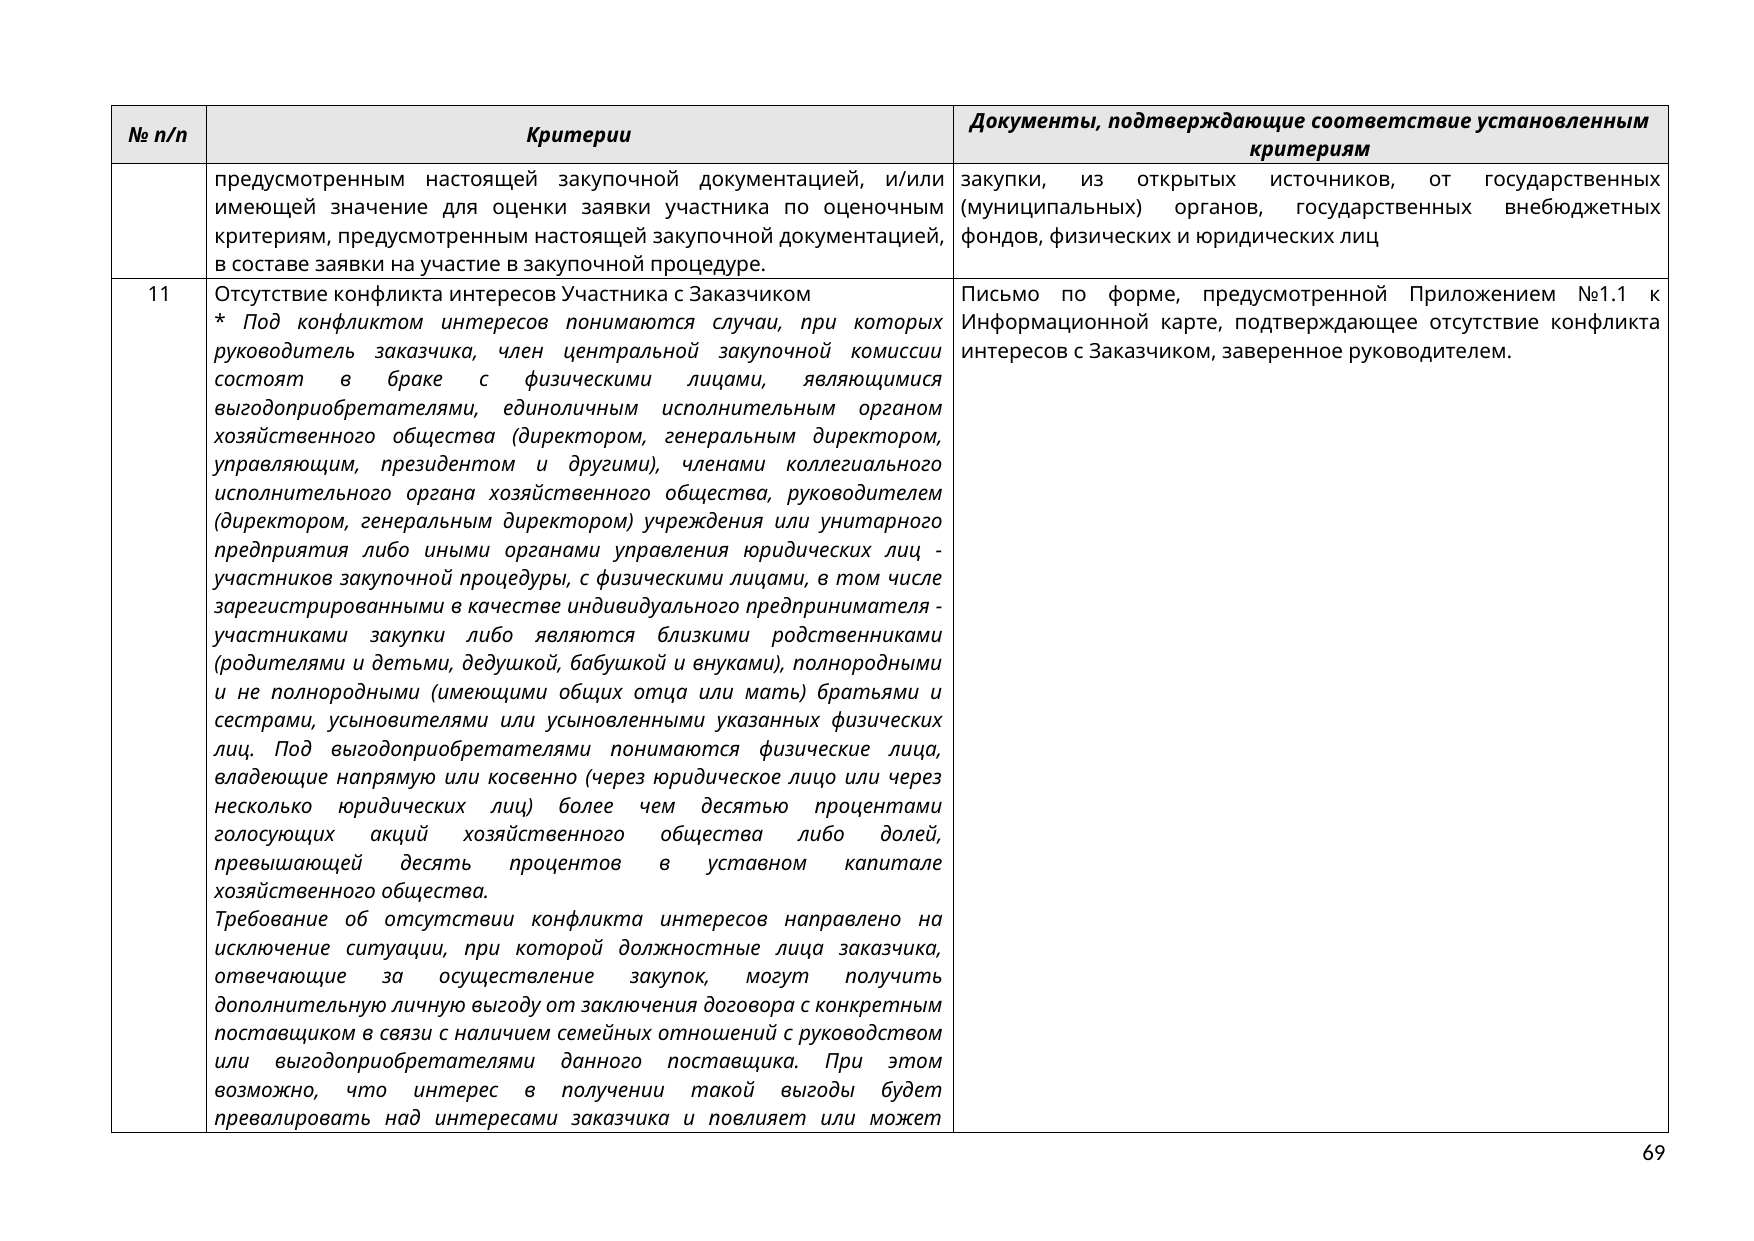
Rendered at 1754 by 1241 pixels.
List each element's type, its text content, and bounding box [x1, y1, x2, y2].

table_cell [207, 279, 953, 1132]
table_cell 10 [112, 164, 206, 278]
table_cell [207, 164, 953, 278]
table_header № п/п [112, 106, 206, 163]
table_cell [954, 164, 1668, 278]
table_cell 11 [112, 279, 206, 1132]
table_header Критерии [207, 106, 953, 163]
table_header Документы, подтверждающие соответствие установленным критериям [954, 106, 1668, 163]
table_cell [954, 279, 1668, 1132]
